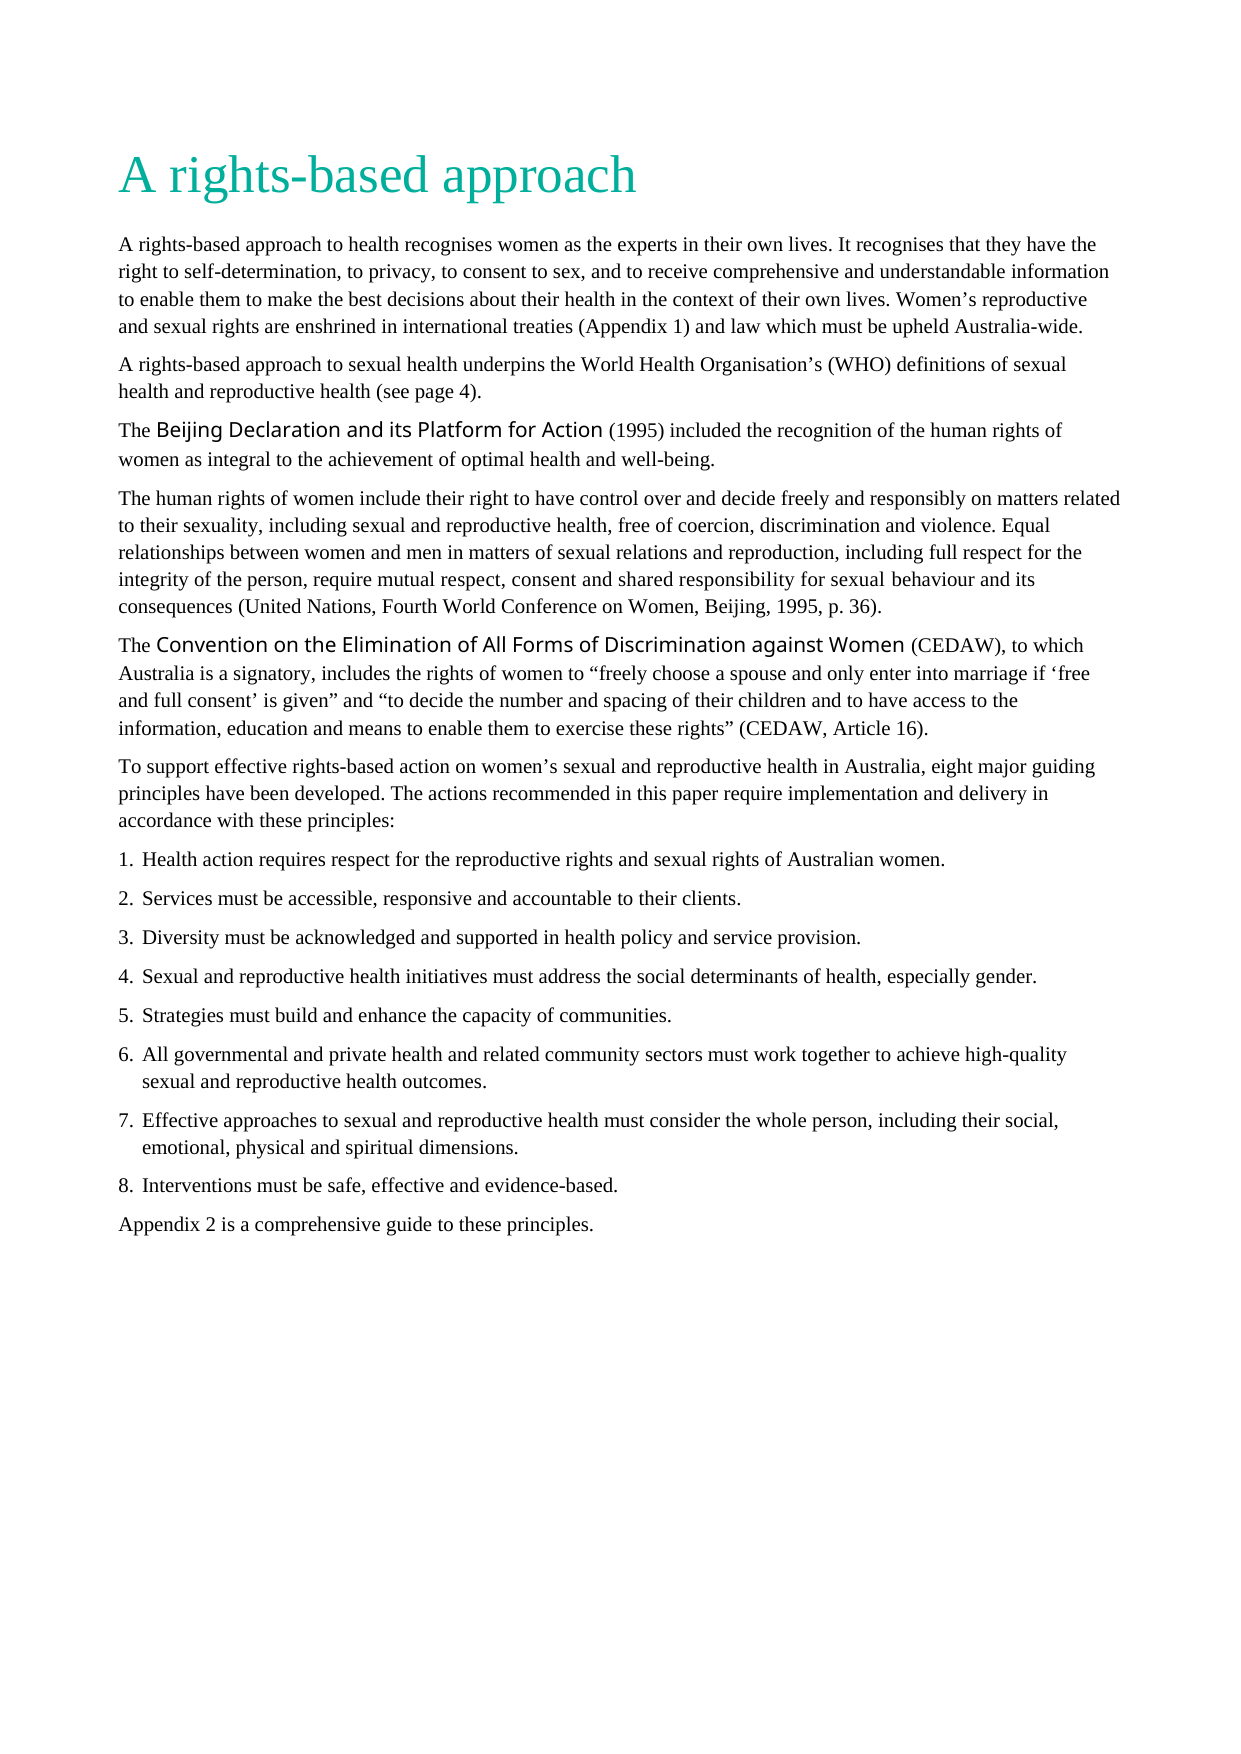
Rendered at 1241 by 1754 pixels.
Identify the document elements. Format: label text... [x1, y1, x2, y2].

text To support effective rights-based action on women’s sexual and reproductive health in Australia, eight major guiding principles have been developed. The actions recommended in this paper require implementation and delivery in accordance with these principles: [118, 751, 1122, 832]
text The human rights of women include their right to have control over and decide freely and responsibly on matters related to their sexuality, including sexual and reproductive health, free of coercion, discrimination and violence. Equal relationships between women and men in matters of sexual relations and reproduction, including full respect for the integrity of the person, require mutual respect, consent and shared responsibility for sexual behaviour and its consequences (United Nations, Fourth World Conference on Women, Beijing, 1995, p. 36). [118, 483, 1122, 618]
list Services must be accessible, responsive and accountable to their clients. [118, 883, 1122, 910]
list Effective approaches to sexual and reproductive health must consider the whole person, including their social, emotional, physical and spiritual dimensions. [118, 1104, 1122, 1159]
list Health action requires respect for the reproductive rights and sexual rights of Australian women. [118, 844, 1122, 871]
list Strategies must build and enhance the capacity of communities. [118, 1000, 1122, 1027]
text The Convention on the Elimination of All Forms of Discrimination against Women (CEDAW), to which Australia is a signatory, includes the rights of women to “freely choose a spouse and only enter into marriage if ‘free and full consent’ is given” and “to decide the number and spacing of their children and to have access to the information, education and means to enable them to exercise these rights” (CEDAW, Article 16). [118, 630, 1122, 739]
list Interventions must be safe, effective and evidence-based. [118, 1170, 1122, 1197]
list Sexual and reproductive health initiatives must address the social determinants of health, especially gender. [118, 961, 1122, 988]
list All governmental and private health and related community sectors must work together to achieve high-quality sexual and reproductive health outcomes. [118, 1038, 1122, 1093]
text The Beijing Declaration and its Platform for Action (1995) included the recognition of the human rights of women as integral to the achievement of optimal health and well-being. [118, 415, 1122, 471]
text A rights-based approach to sexual health underpins the World Health Organisation’s (WHO) definitions of sexual health and reproductive health (see page 4). [118, 349, 1122, 403]
list Diversity must be acknowledged and supported in health policy and service provision. [118, 922, 1122, 949]
text A rights-based approach to health recognises women as the experts in their own lives. It recognises that they have the right to self-determination, to privacy, to consent to sex, and to receive comprehensive and understandable information to enable them to make the best decisions about their health in the context of their own lives. Women’s reproductive and sexual rights are enshrined in international treaties (Appendix 1) and law which must be upheld Australia-wide. [118, 229, 1122, 338]
text Appendix 2 is a comprehensive guide to these principles. [118, 1209, 1122, 1236]
text A rights-based approach [118, 143, 1122, 204]
